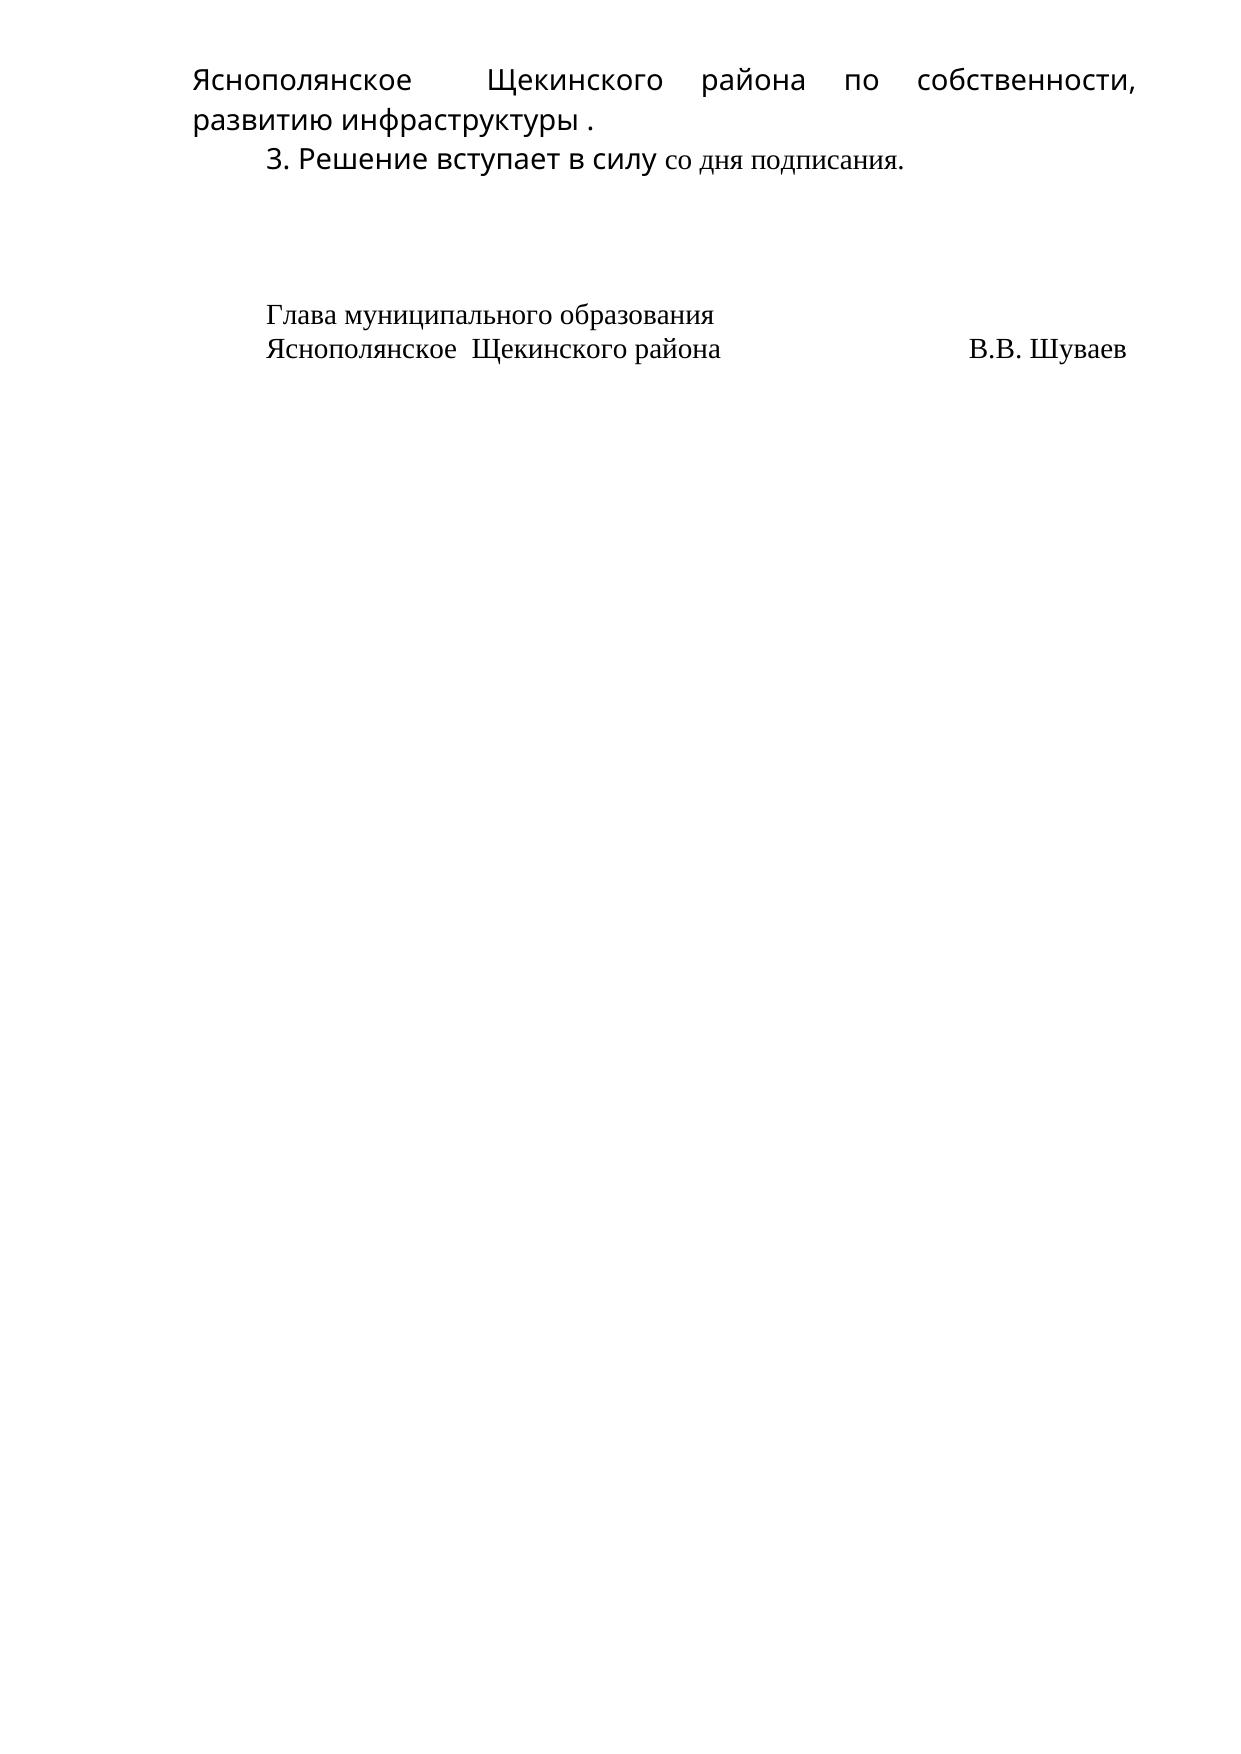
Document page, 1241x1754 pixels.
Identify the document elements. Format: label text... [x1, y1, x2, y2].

text Глава муниципального образования [192, 297, 1137, 331]
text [192, 59, 1137, 138]
text 3. Решение вступает в силу со дня подписания. [192, 138, 1137, 178]
text Яснополянское Щекинского района В.В. Шуваев [192, 331, 1137, 364]
